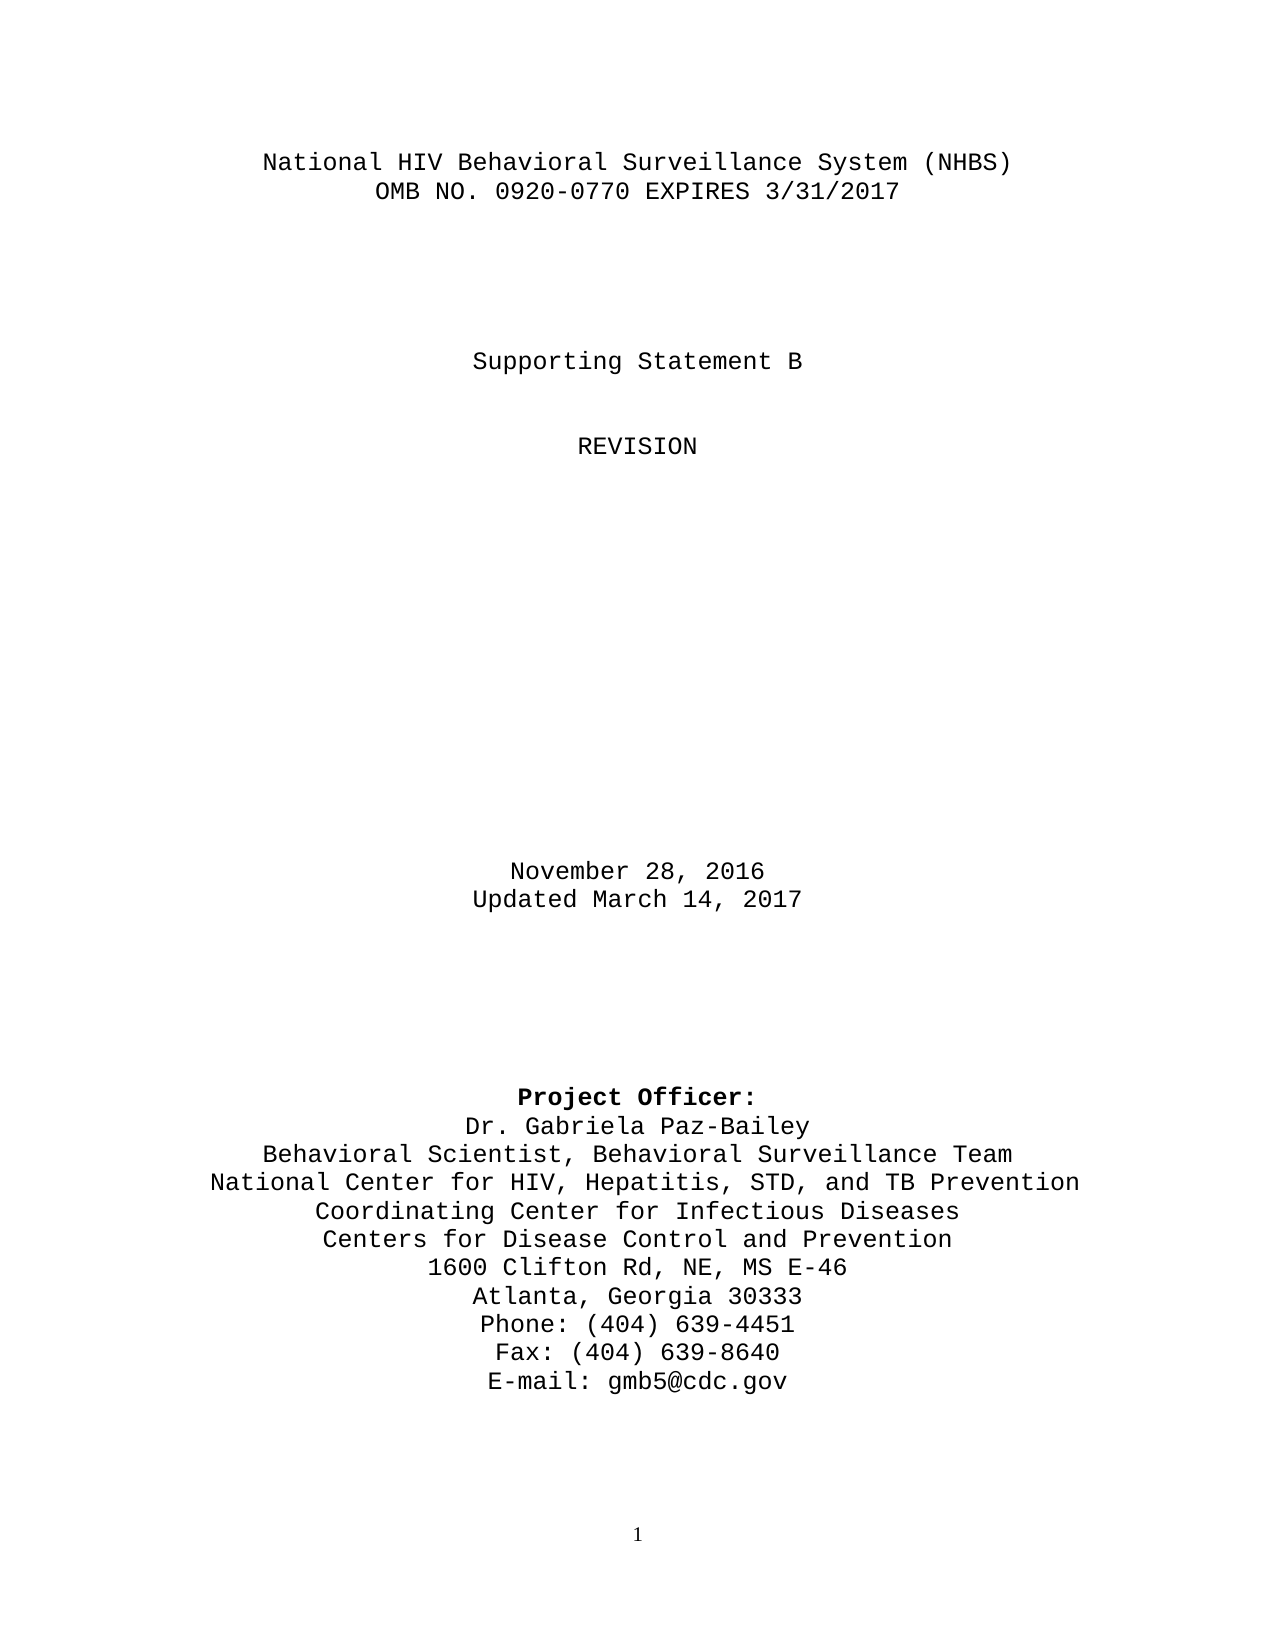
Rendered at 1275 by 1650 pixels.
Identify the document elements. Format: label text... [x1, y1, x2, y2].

text REVISION [150, 433, 1125, 462]
text Supporting Statement B [150, 348, 1125, 377]
text Phone: (404) 639-4451 [150, 1312, 1125, 1340]
text Updated March 14, 2017 [150, 887, 1125, 915]
text National Center for HIV, Hepatitis, STD, and TB Prevention [150, 1170, 1125, 1198]
text OMB NO. 0920-0770 EXPIRES 3/31/2017 [150, 178, 1125, 207]
text National HIV Behavioral Surveillance System (NHBS) [150, 150, 1125, 178]
text Project Officer: [150, 1085, 1125, 1113]
text November 28, 2016 [150, 858, 1125, 887]
text Atlanta, Georgia 30333 [150, 1283, 1125, 1312]
text Centers for Disease Control and Prevention [150, 1227, 1125, 1255]
text Dr. Gabriela Paz-Bailey [150, 1113, 1125, 1142]
text Behavioral Scientist, Behavioral Surveillance Team [150, 1142, 1125, 1170]
text Fax: (404) 639-8640 [150, 1340, 1125, 1368]
text E-mail: gmb5@cdc.gov [150, 1368, 1125, 1397]
text 1600 Clifton Rd, NE, MS E-46 [150, 1255, 1125, 1283]
text Coordinating Center for Infectious Diseases [150, 1198, 1125, 1227]
